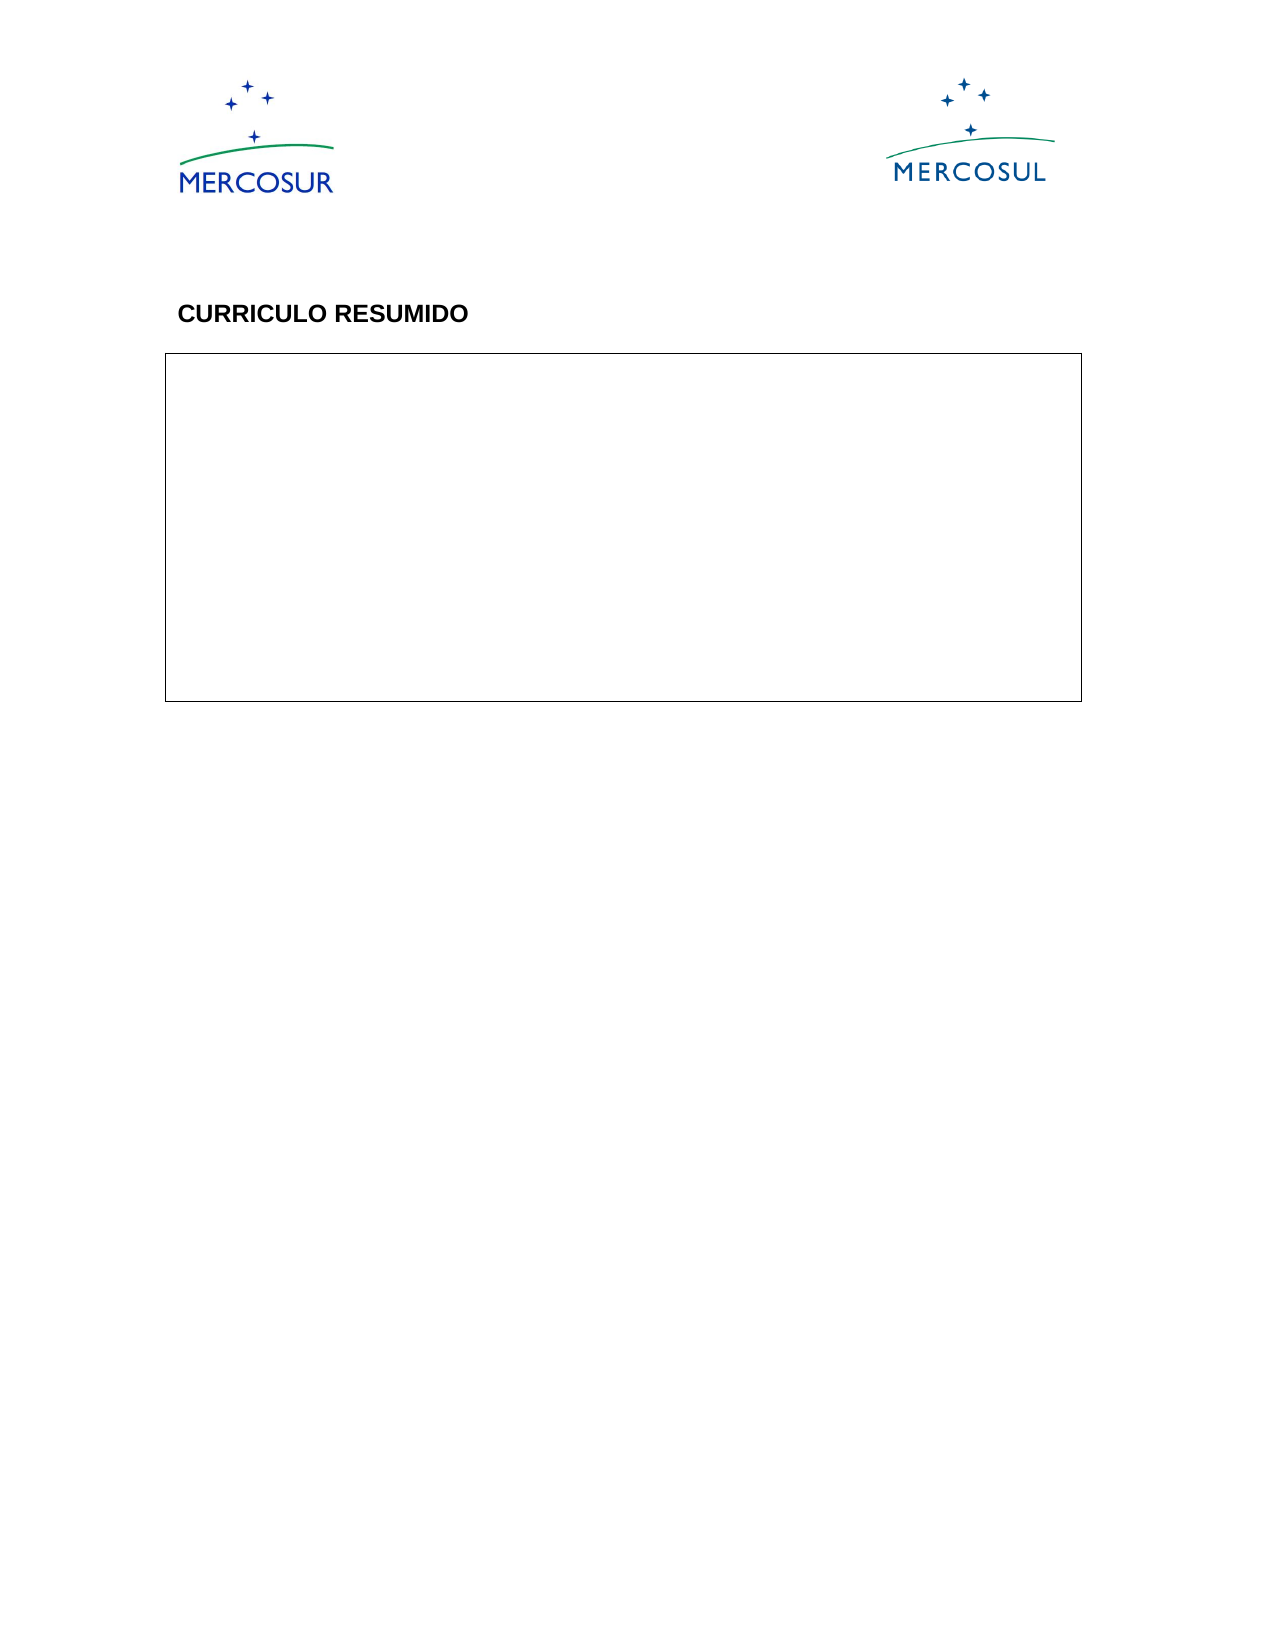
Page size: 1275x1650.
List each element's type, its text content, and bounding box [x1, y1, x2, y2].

text CURRICULO RESUMIDO [177, 299, 1098, 327]
picture [884, 61, 1057, 194]
picture [177, 73, 335, 194]
table_header [166, 354, 1081, 701]
